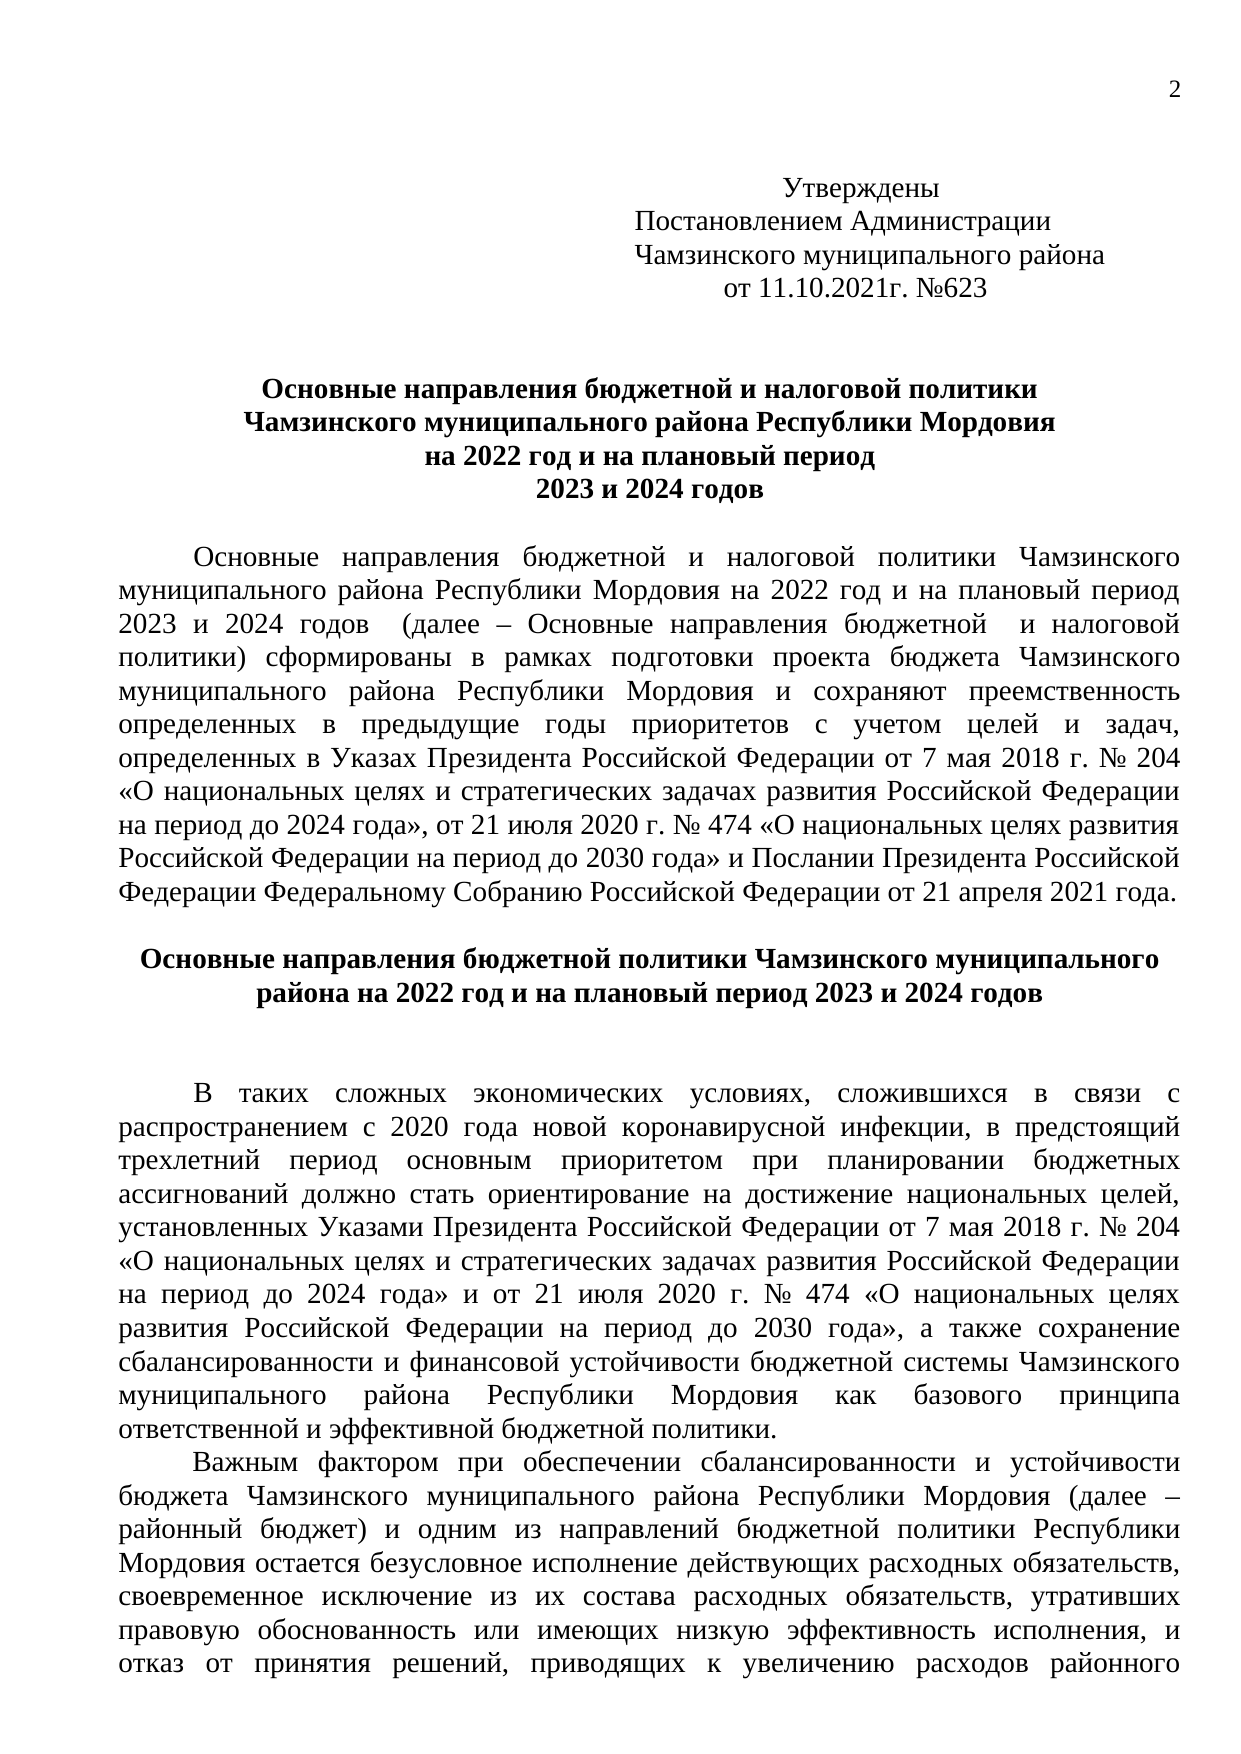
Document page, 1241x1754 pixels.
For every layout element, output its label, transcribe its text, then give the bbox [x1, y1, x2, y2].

text В таких сложных экономических условиях, сложившихся в связи с распространением с 2020 года новой коронавирусной инфекции, в предстоящий трехлетний период основным приоритетом при планировании бюджетных ассигнований должно стать ориентирование на достижение национальных целей, установленных Указами Президента Российской Федерации от 7 мая 2018 г. № 204 «О национальных целях и стратегических задачах развития Российской Федерации на период до 2024 года» и от 21 июля 2020 г. № 474 «О национальных целях развития Российской Федерации на период до 2030 года», а также сохранение сбалансированности и финансовой устойчивости бюджетной системы Чамзинского муниципального района Республики Мордовия как базового принципа ответственной и эффективной бюджетной политики. [118, 1075, 1181, 1444]
text Чамзинского муниципального района [561, 237, 1181, 270]
text Утверждены [708, 170, 1181, 203]
text от 11.10.2021г. №623 [118, 270, 1181, 304]
text 2023 и 2024 годов [118, 472, 1181, 505]
text Постановлением Администрации [634, 203, 1181, 237]
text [118, 1444, 1181, 1679]
text Основные направления бюджетной и налоговой политики [118, 371, 1181, 404]
text Основные направления бюджетной политики Чамзинского муниципального района на 2022 год и на плановый период 2023 и 2024 годов [118, 941, 1181, 1008]
text Основные направления бюджетной и налоговой политики Чамзинского муниципального района Республики Мордовия на 2022 год и на плановый период 2023 и 2024 годов (далее – Основные направления бюджетной и налоговой политики) сформированы в рамках подготовки проекта бюджета Чамзинского муниципального района Республики Мордовия и сохраняют преемственность определенных в предыдущие годы приоритетов с учетом целей и задач, определенных в Указах Президента Российской Федерации от 7 мая 2018 г. № 204 «О национальных целях и стратегических задачах развития Российской Федерации на период до 2024 года», от 21 июля 2020 г. № 474 «О национальных целях развития Российской Федерации на период до 2030 года» и Послании Президента Российской Федерации Федеральному Собранию Российской Федерации от 21 апреля 2021 года. [118, 539, 1181, 908]
text на 2022 год и на плановый период [118, 438, 1181, 472]
text Чамзинского муниципального района Республики Мордовия [118, 404, 1181, 438]
